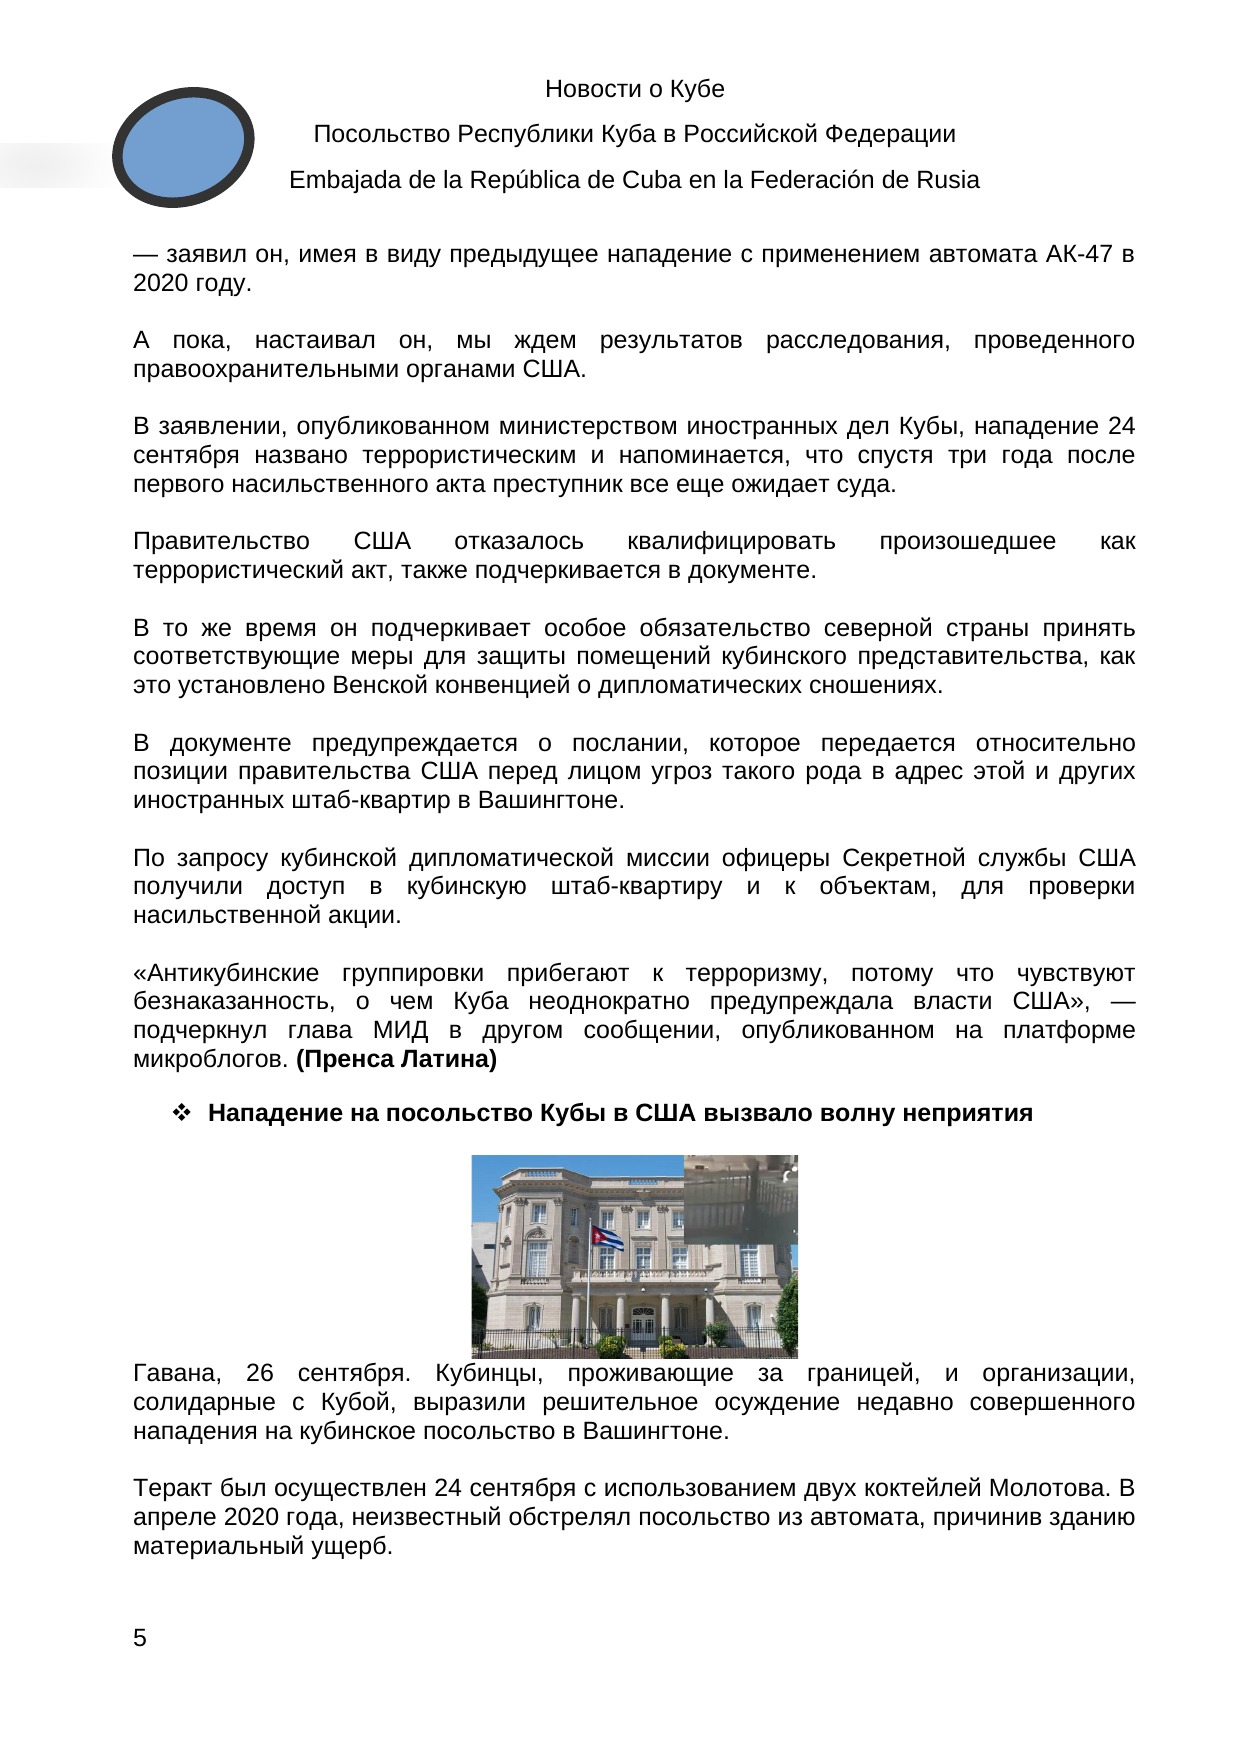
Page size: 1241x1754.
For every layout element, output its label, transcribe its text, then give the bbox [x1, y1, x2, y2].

text В заявлении, опубликованном министерством иностранных дел Кубы, нападение 24 сентября названо террористическим и напоминается, что спустя три года после первого насильственного акта преступник все еще ожидает суда. [133, 411, 1137, 497]
text А пока, настаивал он, мы ждем результатов расследования, проведенного правоохранительными органами США. [133, 325, 1137, 382]
text Теракт был осуществлен 24 сентября с использованием двух коктейлей Молотова. В апреле 2020 года, неизвестный обстрелял посольство из автомата, причинив зданию материальный ущерб. [133, 1473, 1137, 1559]
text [133, 239, 1137, 296]
text Правительство США отказалось квалифицировать произошедшее как террористический акт, также подчеркивается в документе. [133, 526, 1137, 584]
text По запросу кубинской дипломатической миссии офицеры Секретной службы США получили доступ в кубинскую штаб-квартиру и к объектам, для проверки насильственной акции. [133, 842, 1137, 929]
picture [471, 1155, 799, 1359]
subtitle Нападение на посольство Кубы в США вызвало волну неприятия [170, 1097, 1137, 1126]
text «Антикубинские группировки прибегают к терроризму, потому что чувствуют безнаказанность, о чем Куба неоднократно предупреждала власти США», — подчеркнул глава МИД в другом сообщении, опубликованном на платформе микроблогов. (Пренса Латина) [133, 957, 1137, 1072]
text В документе предупреждается о послании, которое передается относительно позиции правительства США перед лицом угроз такого рода в адрес этой и других иностранных штаб-квартир в Вашингтоне. [133, 727, 1137, 814]
text Гавана, 26 сентября. Кубинцы, проживающие за границей, и организации, солидарные с Кубой, выразили решительное осуждение недавно совершенного нападения на кубинское посольство в Вашингтоне. [133, 1358, 1137, 1444]
text В то же время он подчеркивает особое обязательство северной страны принять соответствующие меры для защиты помещений кубинского представительства, как это установлено Венской конвенцией о дипломатических сношениях. [133, 612, 1137, 699]
